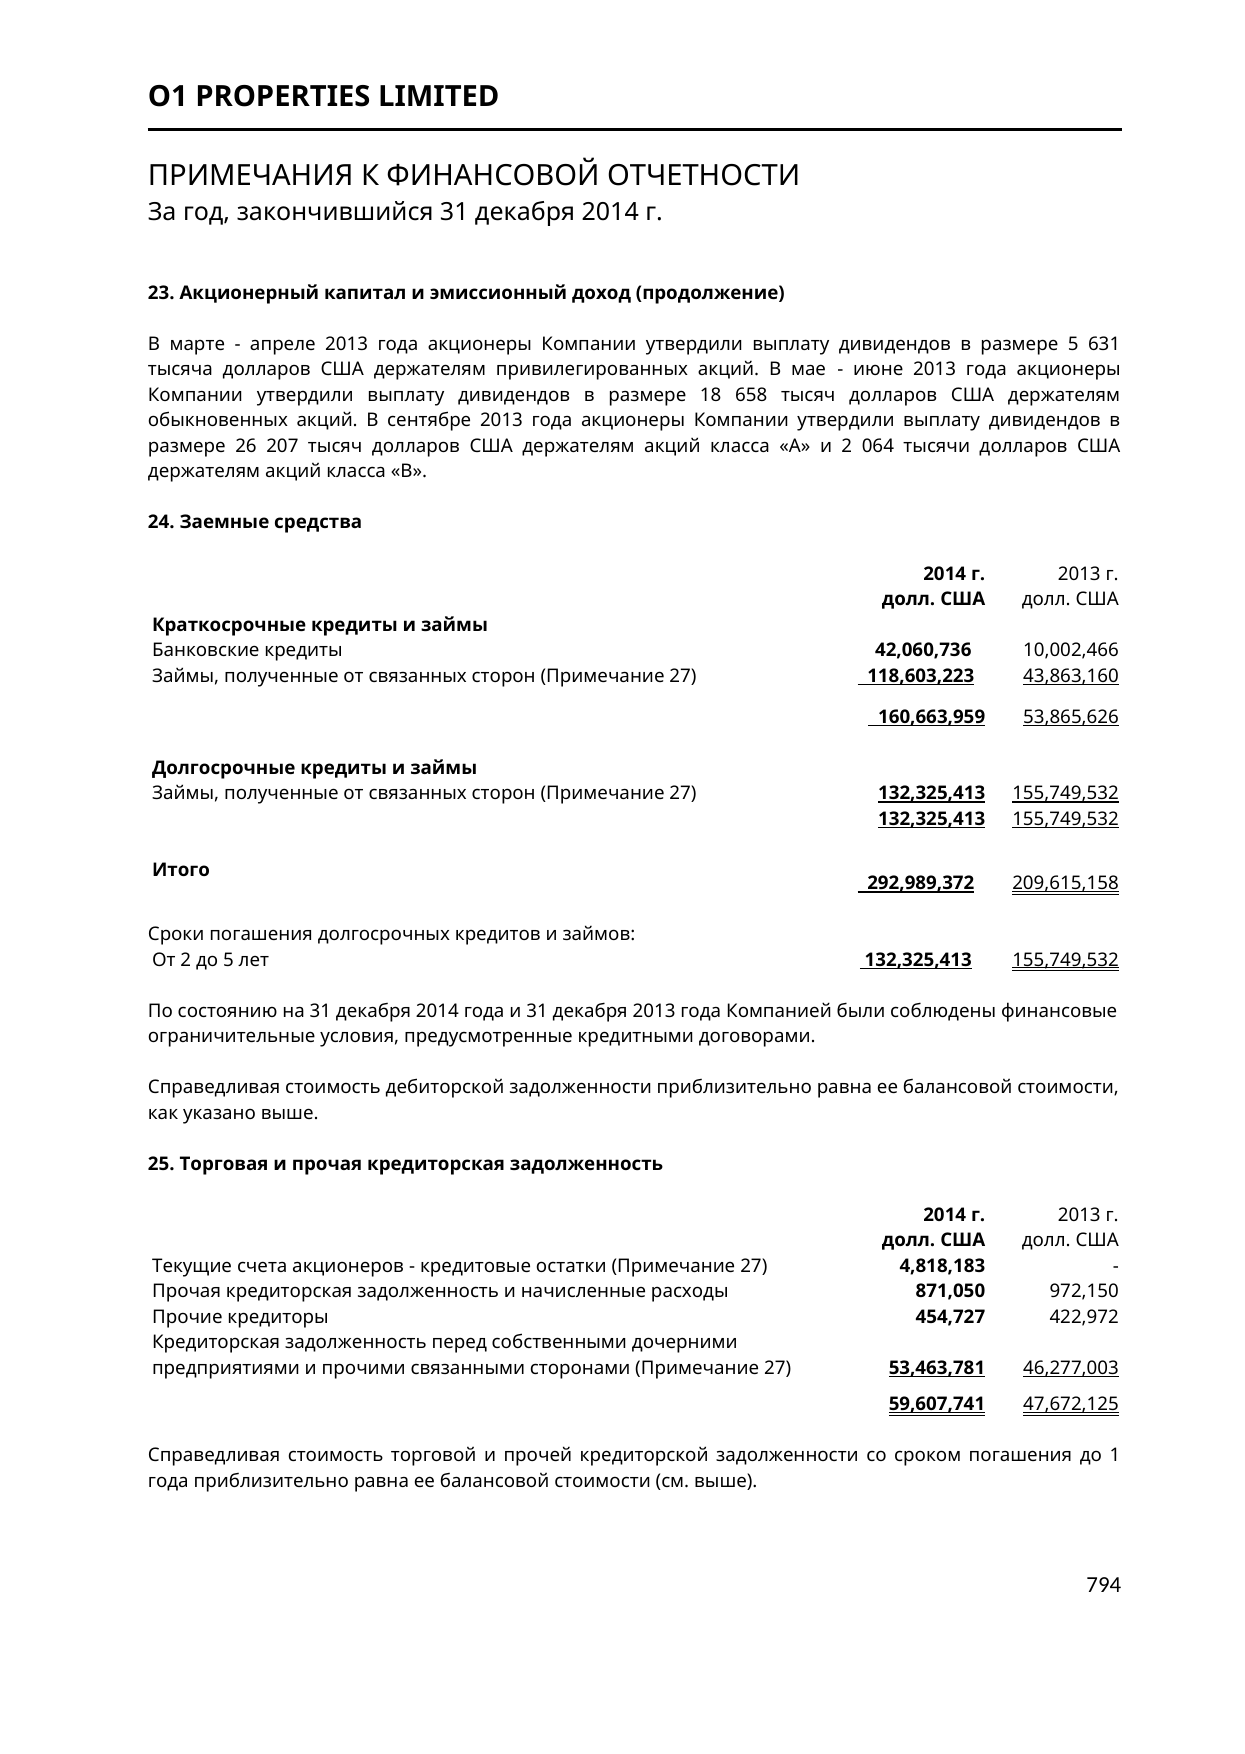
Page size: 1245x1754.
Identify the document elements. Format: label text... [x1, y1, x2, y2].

text 25. Торговая и прочая кредиторская задолженность [148, 1150, 1121, 1176]
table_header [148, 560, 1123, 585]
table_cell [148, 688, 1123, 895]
text Справедливая стоимость торговой и прочей кредиторской задолженности со сроком погашения до 1 года приблизительно равна ее балансовой стоимости (см. выше). [148, 1442, 1121, 1493]
text В марте - апреле 2013 года акционеры Компании утвердили выплату дивидендов в размере 5 631 тысяча долларов США держателям привилегированных акций. В мае - июне 2013 года акционеры Компании утвердили выплату дивидендов в размере 18 658 тысяч долларов США держателям обыкновенных акций. В сентябре 2013 года акционеры Компании утвердили выплату дивидендов в размере 26 207 тысяч долларов США держателям акций класса «A» и 2 064 тысячи долларов США держателям акций класса «В». [148, 330, 1121, 483]
text По состоянию на 31 декабря 2014 года и 31 декабря 2013 года Компанией были соблюдены финансовые ограничительные условия, предусмотренные кредитными договорами. [148, 971, 1121, 1048]
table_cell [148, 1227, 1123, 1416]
text Сроки погашения долгосрочных кредитов и займов: [148, 920, 1121, 946]
text 23. Акционерный капитал и эмиссионный доход (продолжение) [148, 279, 1121, 305]
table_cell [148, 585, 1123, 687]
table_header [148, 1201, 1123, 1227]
text Справедливая стоимость дебиторской задолженности приблизительно равна ее балансовой стоимости, как указано выше. [148, 1073, 1121, 1124]
text 24. Заемные средства [148, 509, 1121, 534]
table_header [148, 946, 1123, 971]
